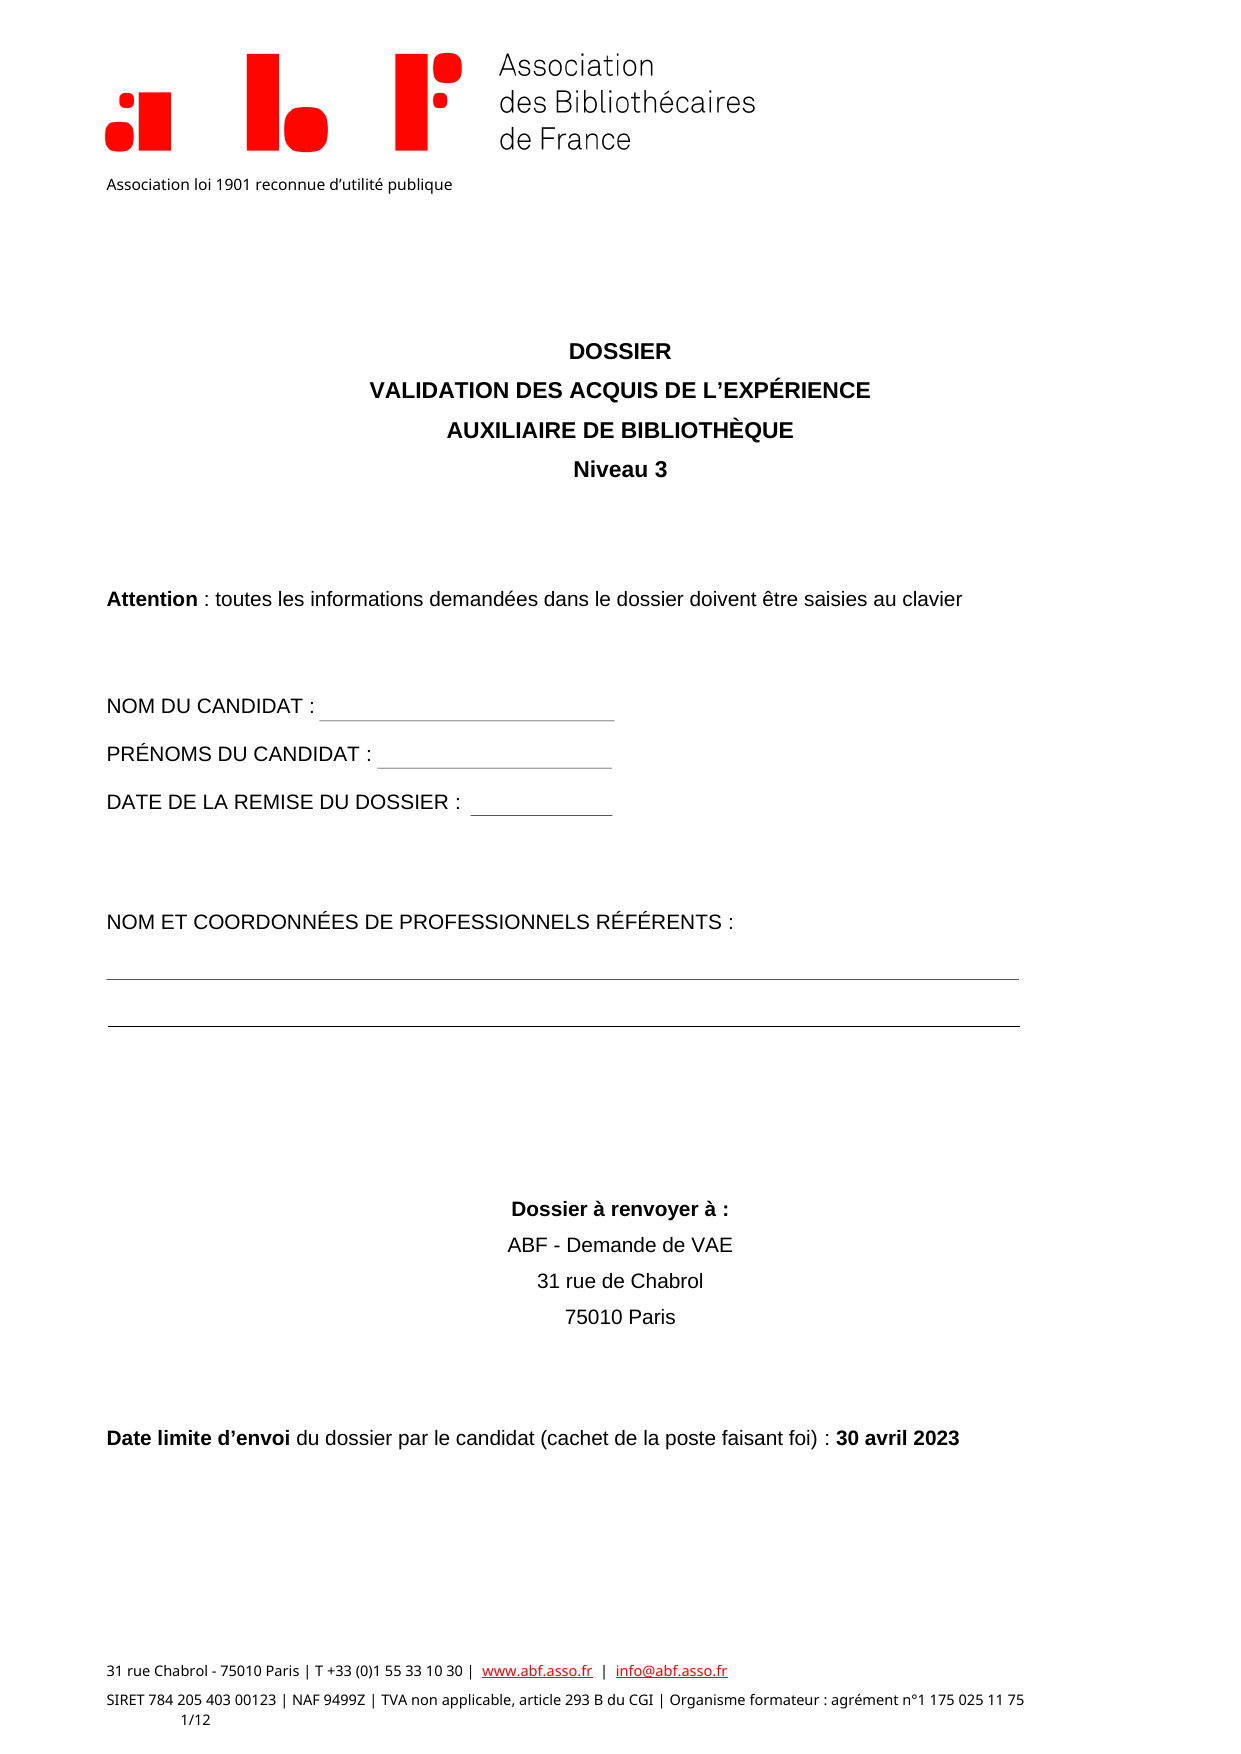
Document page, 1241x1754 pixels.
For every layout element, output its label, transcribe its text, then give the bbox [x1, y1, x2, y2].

text Attention : toutes les informations demandées dans le dossier doivent être saisies au clavier [106, 586, 1134, 610]
text PRÉNOMS DU CANDIDAT : [106, 742, 1134, 766]
text Dossier à renvoyer à : [106, 1197, 1134, 1221]
text Association loi 1901 reconnue d’utilité publique [106, 174, 1134, 195]
text DOSSIER [106, 338, 1134, 364]
text NOM ET COORDONNÉES DE PROFESSIONNELS RÉFÉRENTS : [106, 910, 1134, 934]
text NOM DU CANDIDAT : [106, 694, 1134, 718]
text ABF - Demande de VAE [106, 1233, 1134, 1257]
text 75010 Paris [106, 1305, 1134, 1329]
text Date limite d’envoi du dossier par le candidat (cachet de la poste faisant foi) : 30 avril 2023 [106, 1426, 1134, 1450]
text DATE DE LA REMISE DU DOSSIER : [106, 790, 1134, 814]
text AUXILIAIRE DE BIBLIOTHÈQUE [106, 417, 1134, 443]
text Niveau 3 [106, 456, 1134, 483]
text VALIDATION DES ACQUIS DE L’EXPÉRIENCE [106, 377, 1134, 404]
text 31 rue de Chabrol [106, 1269, 1134, 1293]
picture [98, 44, 760, 162]
